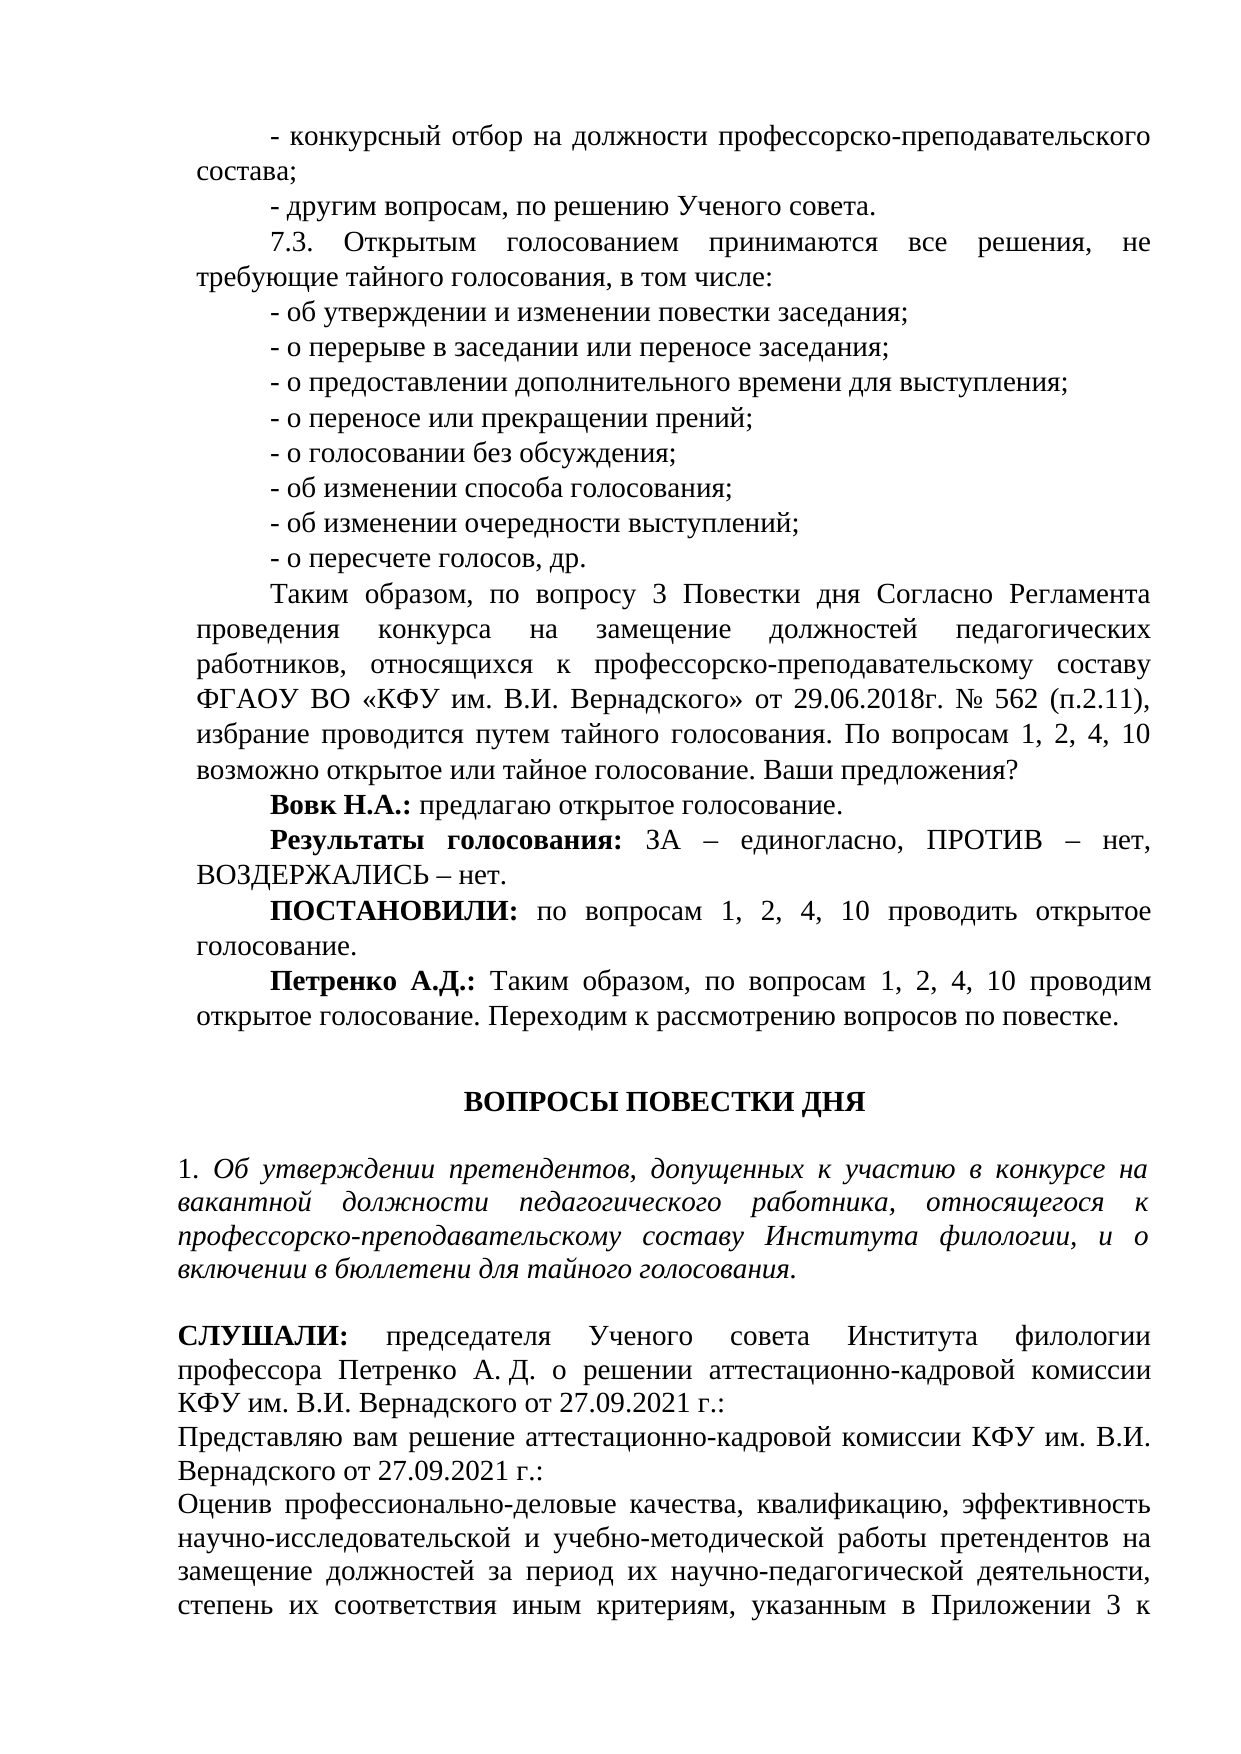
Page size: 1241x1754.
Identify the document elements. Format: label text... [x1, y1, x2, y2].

list - о пересчете голосов, др. [196, 541, 1152, 574]
text СЛУШАЛИ: председателя Ученого совета Института филологии профессора Петренко А. Д. о решении аттестационно-кадровой комиссии КФУ им. В.И. Вернадского от 27.09.2021 г.: [177, 1318, 1152, 1419]
list - о перерыве в заседании или переносе заседания; [196, 329, 1152, 363]
list Вовк Н.А.: предлагаю открытое голосование. [196, 787, 1152, 821]
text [177, 1486, 1152, 1620]
text 1. Об утверждении претендентов, допущенных к участию в конкурсе на вакантной должности педагогического работника, относящегося к профессорско-преподавательскому составу Института филологии, и о включении в бюллетени для тайного голосования. [177, 1151, 1152, 1285]
list Петренко А.Д.: Таким образом, по вопросам 1, 2, 4, 10 проводим открытое голосование. Переходим к рассмотрению вопросов по повестке. [196, 963, 1152, 1032]
list Результаты голосования: ЗА – единогласно, ПРОТИВ – нет, ВОЗДЕРЖАЛИСЬ – нет. [196, 822, 1152, 891]
list - о переносе или прекращении прений; [196, 400, 1152, 433]
list - о предоставлении дополнительного времени для выступления; [196, 364, 1152, 398]
text ВОПРОСЫ ПОВЕСТКИ ДНЯ [177, 1084, 1152, 1117]
list - о голосовании без обсуждения; [196, 435, 1152, 468]
list ПОСТАНОВИЛИ: по вопросам 1, 2, 4, 10 проводить открытое голосование. [196, 893, 1152, 961]
list 7.3. Открытым голосованием принимаются все решения, не требующие тайного голосования, в том числе: [196, 224, 1152, 292]
list - об изменении способа голосования; [196, 470, 1152, 504]
list - конкурсный отбор на должности профессорско-преподавательского состава; [196, 118, 1152, 187]
list - другим вопросам, по решению Ученого совета. [196, 188, 1152, 222]
list - об изменении очередности выступлений; [196, 505, 1152, 539]
list Таким образом, по вопросу 3 Повестки дня Согласно Регламента проведения конкурса на замещение должностей педагогических работников, относящихся к профессорско-преподавательскому составу ФГАОУ ВО «КФУ им. В.И. Вернадского» от 29.06.2018г. № 562 (п.2.11), избрание проводится путем тайного голосования. По вопросам 1, 2, 4, 10 возможно открытое или тайное голосование. Ваши предложения? [196, 576, 1152, 785]
list - об утверждении и изменении повестки заседания; [196, 294, 1152, 328]
text Представляю вам решение аттестационно-кадровой комиссии КФУ им. В.И. Вернадского от 27.09.2021 г.: [177, 1419, 1152, 1486]
